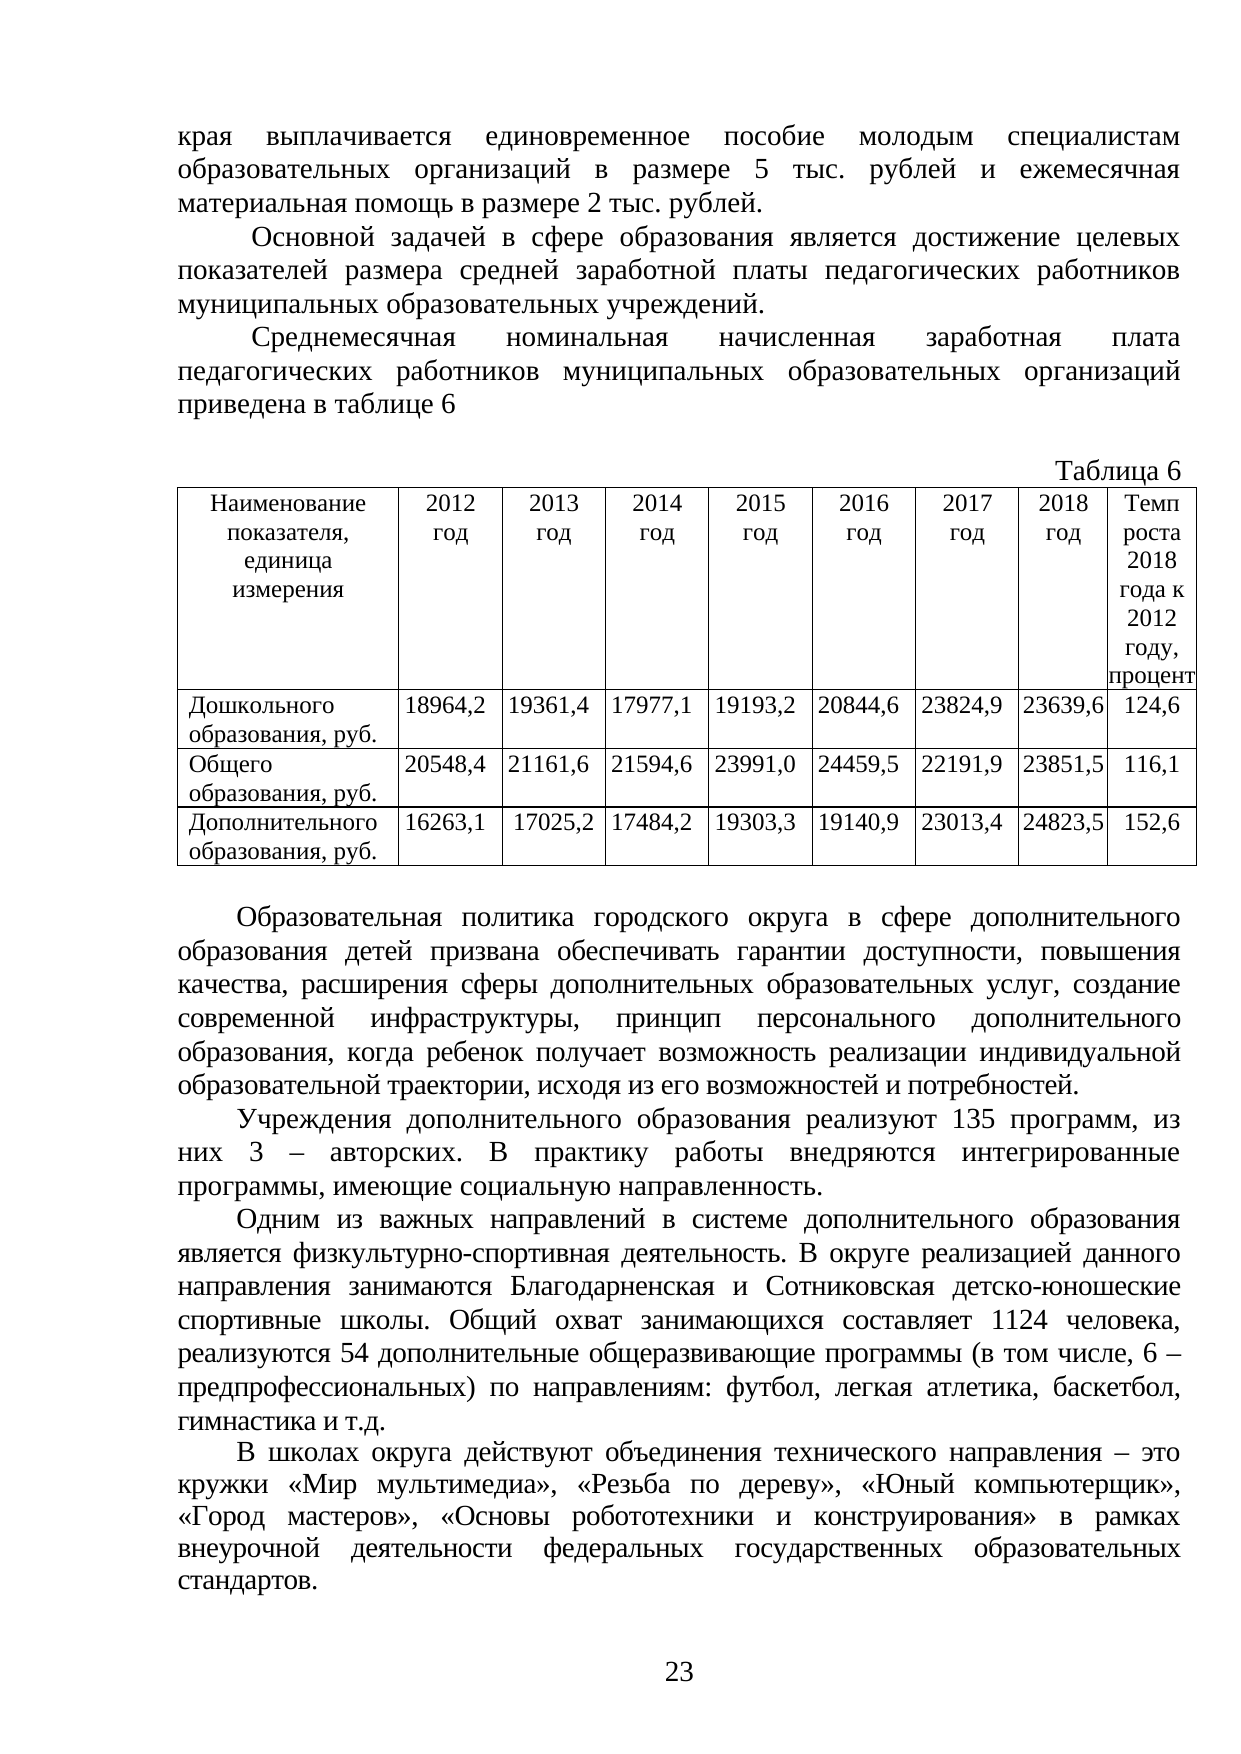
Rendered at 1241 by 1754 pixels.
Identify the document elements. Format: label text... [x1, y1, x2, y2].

text Основной задачей в сфере образования является достижение целевых показателей размера средней заработной платы педагогических работников муниципальных образовательных учреждений. [177, 219, 1181, 319]
text Образовательная политика городского округа в сфере дополнительного образования детей призвана обеспечивать гарантии доступности, повышения качества, расширения сферы дополнительных образовательных услуг, создание современной инфраструктуры, принцип персонального дополнительного образования, когда ребенок получает возможность реализации индивидуальной образовательной траектории, исходя из его возможностей и потребностей. [177, 899, 1181, 1101]
table_cell Общего образования, руб. [178, 749, 398, 806]
table_cell 116,1 [1108, 749, 1196, 806]
table_header Наименование показателя, единица измерения [178, 488, 398, 689]
table_cell 20844,6 [813, 690, 915, 748]
table_cell 124,6 [1108, 690, 1196, 748]
table_cell 22191,9 [916, 749, 1018, 806]
table_header 2017 год [916, 488, 1018, 689]
table_cell 17484,2 [606, 808, 708, 865]
table_cell 19361,4 [503, 690, 605, 748]
table_header 2012 год [399, 488, 502, 689]
text Одним из важных направлений в системе дополнительного образования является физкультурно-спортивная деятельность. В округе реализацией данного направления занимаются Благодарненская и Сотниковская детско-юношеские спортивные школы. Общий охват занимающихся составляет 1124 человека, реализуются 54 дополнительные общеразвивающие программы (в том числе, 6 – предпрофессиональных) по направлениям: футбол, легкая атлетика, баскетбол, гимнастика и т.д. [177, 1201, 1181, 1436]
table_cell 17977,1 [606, 690, 708, 748]
text Учреждения дополнительного образования реализуют 135 программ, из них 3 – авторских. В практику работы внедряются интегрированные программы, имеющие социальную направленность. [177, 1101, 1181, 1201]
table_header Темп роста 2018 года к 2012 году, процент [1108, 488, 1196, 689]
table_header 2013 год [503, 488, 605, 689]
table_header 2015 год [709, 488, 812, 689]
table_cell 152,6 [1108, 808, 1196, 865]
table_cell 19140,9 [813, 808, 915, 865]
table_header 2016 год [813, 488, 915, 689]
text Таблица 6 [177, 453, 1181, 487]
table_cell 21594,6 [606, 749, 708, 806]
table_cell 18964,2 [399, 690, 502, 748]
table_header 2014 год [606, 488, 708, 689]
table_cell 19193,2 [709, 690, 812, 748]
table_cell 20548,4 [399, 749, 502, 806]
table_cell Дополнительного образования, руб. [178, 808, 398, 865]
table_cell 23991,0 [709, 749, 812, 806]
table_cell 23639,6 [1019, 690, 1107, 748]
table_cell 17025,2 [503, 808, 605, 865]
text В школах округа действуют объединения технического направления – это кружки «Мир мультимедиа», «Резьба по дереву», «Юный компьютерщик», «Город мастеров», «Основы робототехники и конструирования» в рамках внеурочной деятельности федеральных государственных образовательных стандартов. [177, 1436, 1181, 1596]
table_cell 23013,4 [916, 808, 1018, 865]
table_cell Дошкольного образования, руб. [178, 690, 398, 748]
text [177, 118, 1181, 219]
table_cell 24459,5 [813, 749, 915, 806]
table_cell 23851,5 [1019, 749, 1107, 806]
table_cell 16263,1 [399, 808, 502, 865]
table_cell 19303,3 [709, 808, 812, 865]
table_cell 21161,6 [503, 749, 605, 806]
table_cell 23824,9 [916, 690, 1018, 748]
table_cell 24823,5 [1019, 808, 1107, 865]
text Среднемесячная номинальная начисленная заработная плата педагогических работников муниципальных образовательных организаций приведена в таблице 6 [177, 319, 1181, 420]
table_header 2018 год [1019, 488, 1107, 689]
